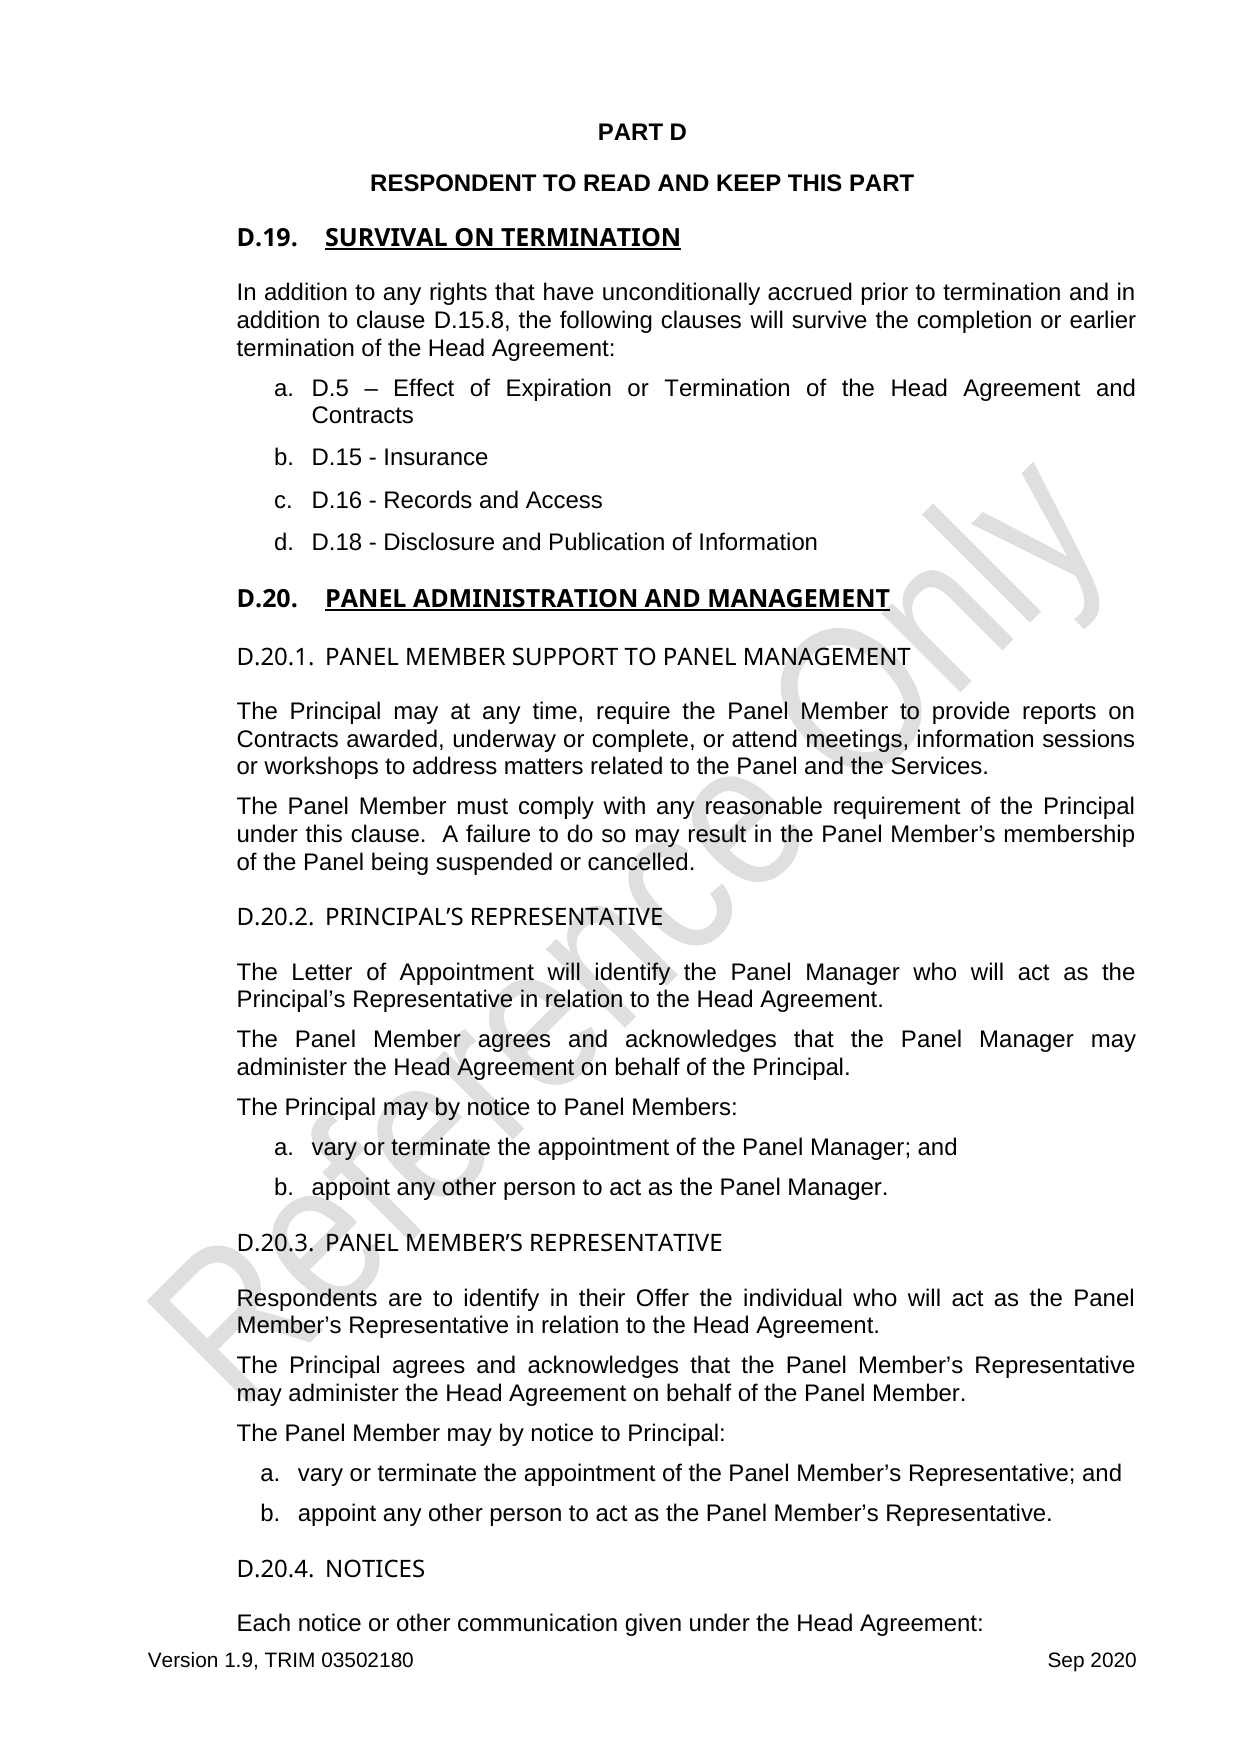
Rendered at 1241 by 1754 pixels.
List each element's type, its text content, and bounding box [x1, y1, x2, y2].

text The Letter of Appointment will identify the Panel Manager who will act as the Principal’s Representative in relation to the Head Agreement. [236, 958, 1137, 1013]
subtitle NOTICES [236, 1552, 1137, 1584]
text In addition to any rights that have unconditionally accrued prior to termination and in addition to clause D.15.8, the following clauses will survive the completion or earlier termination of the Head Agreement: [236, 278, 1137, 361]
text The Principal may at any time, require the Panel Member to provide reports on Contracts awarded, underway or complete, or attend meetings, information sessions or workshops to address matters related to the Panel and the Services. [236, 697, 1137, 780]
text The Principal agrees and acknowledges that the Panel Member’s Representative may administer the Head Agreement on behalf of the Panel Member. [236, 1351, 1137, 1406]
text The Panel Member agrees and acknowledges that the Panel Manager may administer the Head Agreement on behalf of the Principal. [236, 1025, 1137, 1081]
list D.16 - Records and Access [274, 486, 1137, 513]
list D.5 – Effect of Expiration or Termination of the Head Agreement and Contracts [274, 373, 1137, 429]
text Respondents are to identify in their Offer the individual who will act as the Panel Member’s Representative in relation to the Head Agreement. [236, 1283, 1137, 1339]
list D.15 - Insurance [274, 443, 1137, 471]
text Each notice or other communication given under the Head Agreement: [236, 1609, 1137, 1637]
list vary or terminate the appointment of the Panel Member’s Representative; and [260, 1459, 1137, 1487]
subtitle SURVIVAL ON TERMINATION [236, 219, 1137, 253]
list appoint any other person to act as the Panel Member’s Representative. [260, 1499, 1137, 1527]
text The Panel Member may by notice to Principal: [236, 1419, 1137, 1447]
subtitle PANEL MEMBER SUPPORT TO PANEL MANAGEMENT [236, 639, 1137, 672]
text The Principal may by notice to Panel Members: [236, 1093, 1137, 1121]
subtitle PANEL MEMBER’S REPRESENTATIVE [236, 1226, 1137, 1258]
text The Panel Member must comply with any reasonable requirement of the Principal under this clause. A failure to do so may result in the Panel Member’s membership of the Panel being suspended or cancelled. [236, 792, 1137, 875]
list D.18 - Disclosure and Publication of Information [274, 528, 1137, 555]
list appoint any other person to act as the Panel Manager. [274, 1173, 1137, 1201]
subtitle PANEL ADMINISTRATION AND MANAGEMENT [236, 580, 1137, 614]
subtitle PRINCIPAL’S REPRESENTATIVE [236, 900, 1137, 933]
list vary or terminate the appointment of the Panel Manager; and [274, 1133, 1137, 1161]
